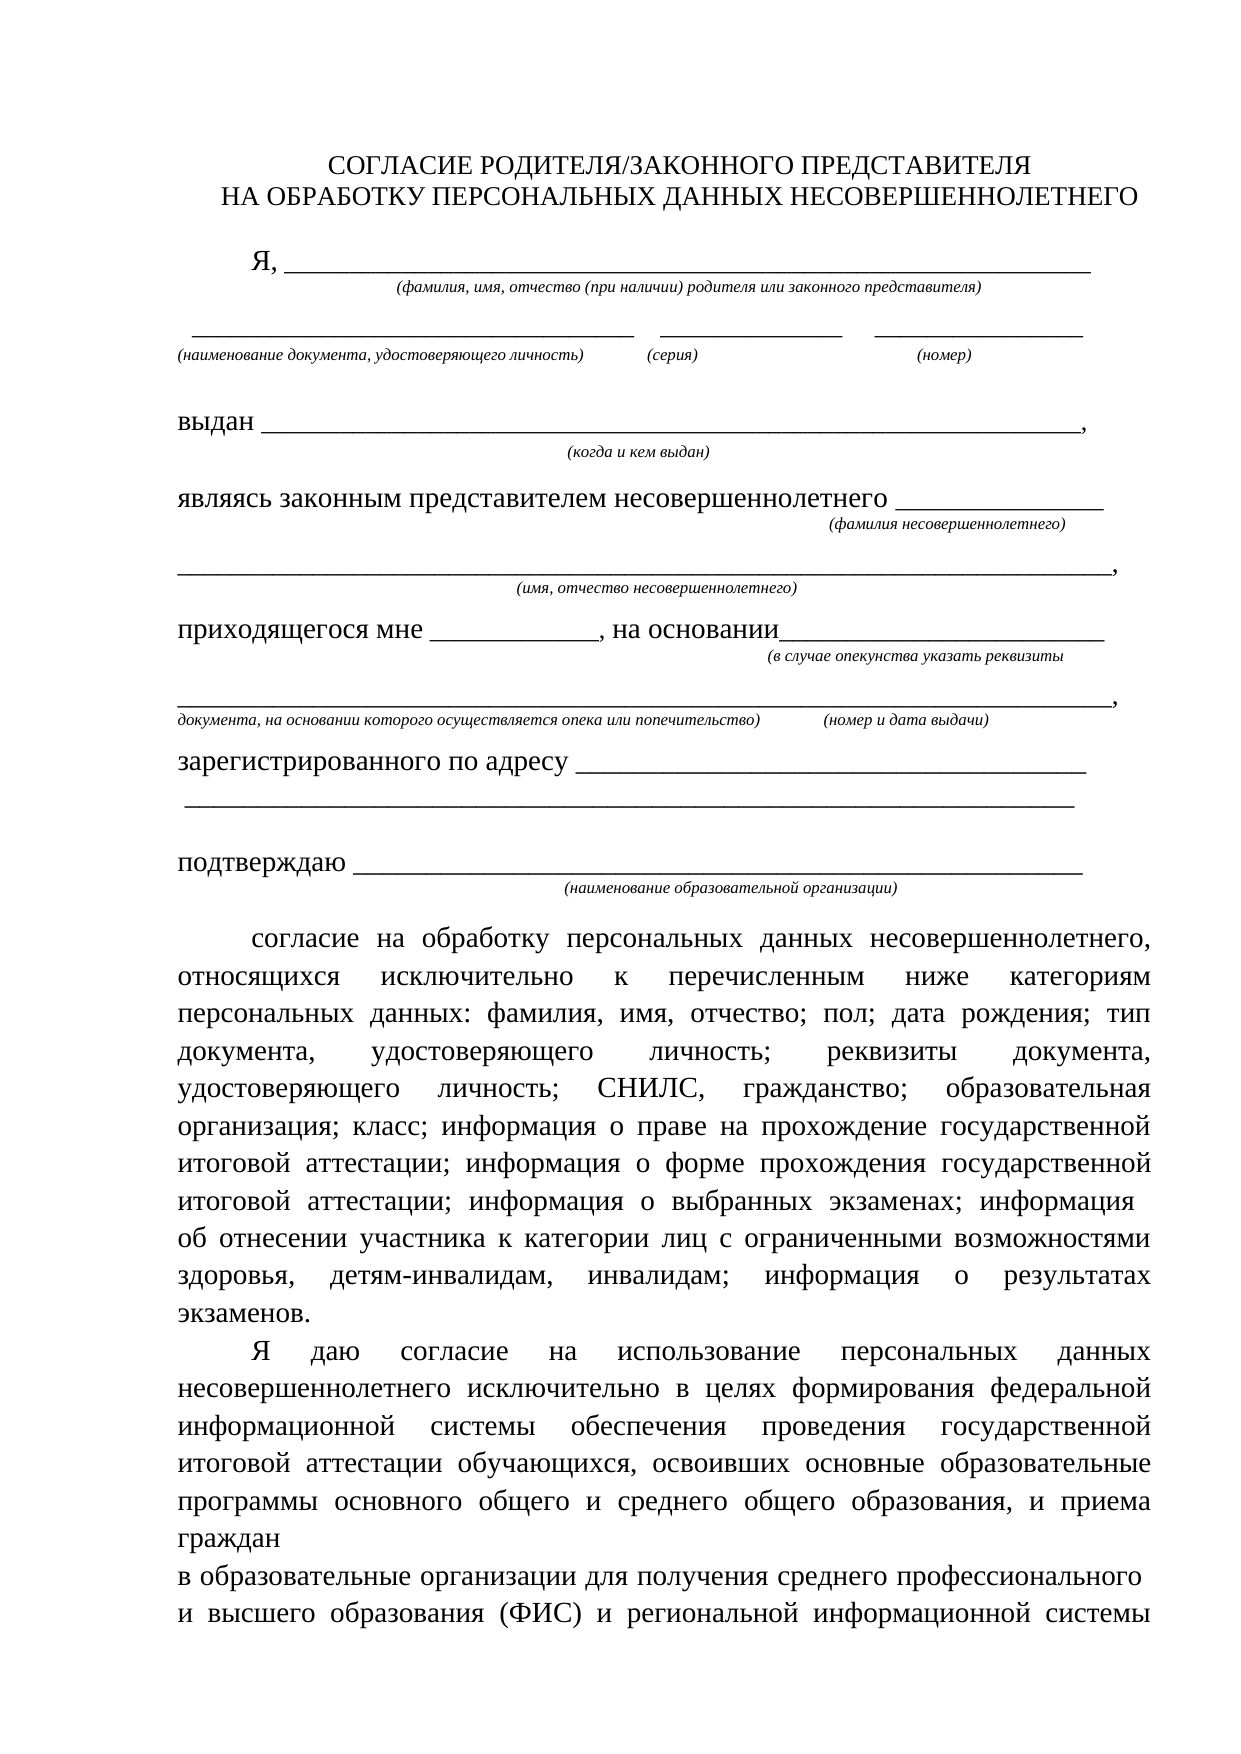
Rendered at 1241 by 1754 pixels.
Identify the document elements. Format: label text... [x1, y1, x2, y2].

text зарегистрированного по адресу ___________________________________ [177, 743, 1212, 777]
text _____________________________________________________________ [177, 777, 1212, 811]
text (имя, отчество несовершеннолетнего) [472, 578, 1212, 612]
text (когда и кем выдан) [266, 441, 1152, 475]
text _____________________________________________________________________, [133, 679, 1168, 710]
text __________________________________ ______________ ________________ [148, 310, 1152, 340]
text (в случае опекунства указать реквизиты [133, 645, 1212, 679]
text документа, на основании которого осуществляется опека или попечительство) (номер и дата выдачи) [177, 710, 1212, 743]
text (наименование образовательной организации) [266, 878, 1152, 911]
text СОГЛАСИЕ РОДИТЕЛЯ/ЗАКОННОГО ПРЕДСТАВИТЕЛЯ НА ОБРАБОТКУ ПЕРСОНАЛЬНЫХ ДАННЫХ НЕСОВЕРШЕННОЛЕТНЕГО [177, 149, 1183, 212]
text _____________________________________________________________________, [133, 547, 1168, 578]
text Я, ______________________________________________________________ [133, 243, 1212, 276]
text (фамилия, имя, отчество (при наличии) родителя или законного представителя) [133, 276, 1212, 310]
text подтверждаю __________________________________________________ [177, 844, 1212, 878]
text приходящегося мне _____________, на основании________________________ [133, 612, 1183, 645]
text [177, 1329, 1152, 1629]
text выдан _______________________________________________________________, [177, 403, 1196, 436]
text (наименование документа, удостоверяющего личность) (серия) (номер) [133, 344, 1212, 378]
text согласие на обработку персональных данных несовершеннолетнего, относящихся исключительно к перечисленным ниже категориям персональных данных: фамилия, имя, отчество; пол; дата рождения; тип документа, удостоверяющего личность; реквизиты документа, удостоверяющего личность; СНИЛС, гражданство; образовательная организация; класс; информация о праве на прохождение государственной итоговой аттестации; информация о форме прохождения государственной итоговой аттестации; информация о выбранных экзаменах; информация об отнесении участника к категории лиц с ограниченными возможностями здоровья, детям-инвалидам, инвалидам; информация о результатах экзаменов. [177, 916, 1152, 1329]
text (фамилия несовершеннолетнего) [133, 513, 1212, 547]
text являясь законным представителем несовершеннолетнего ________________ [133, 480, 1168, 513]
